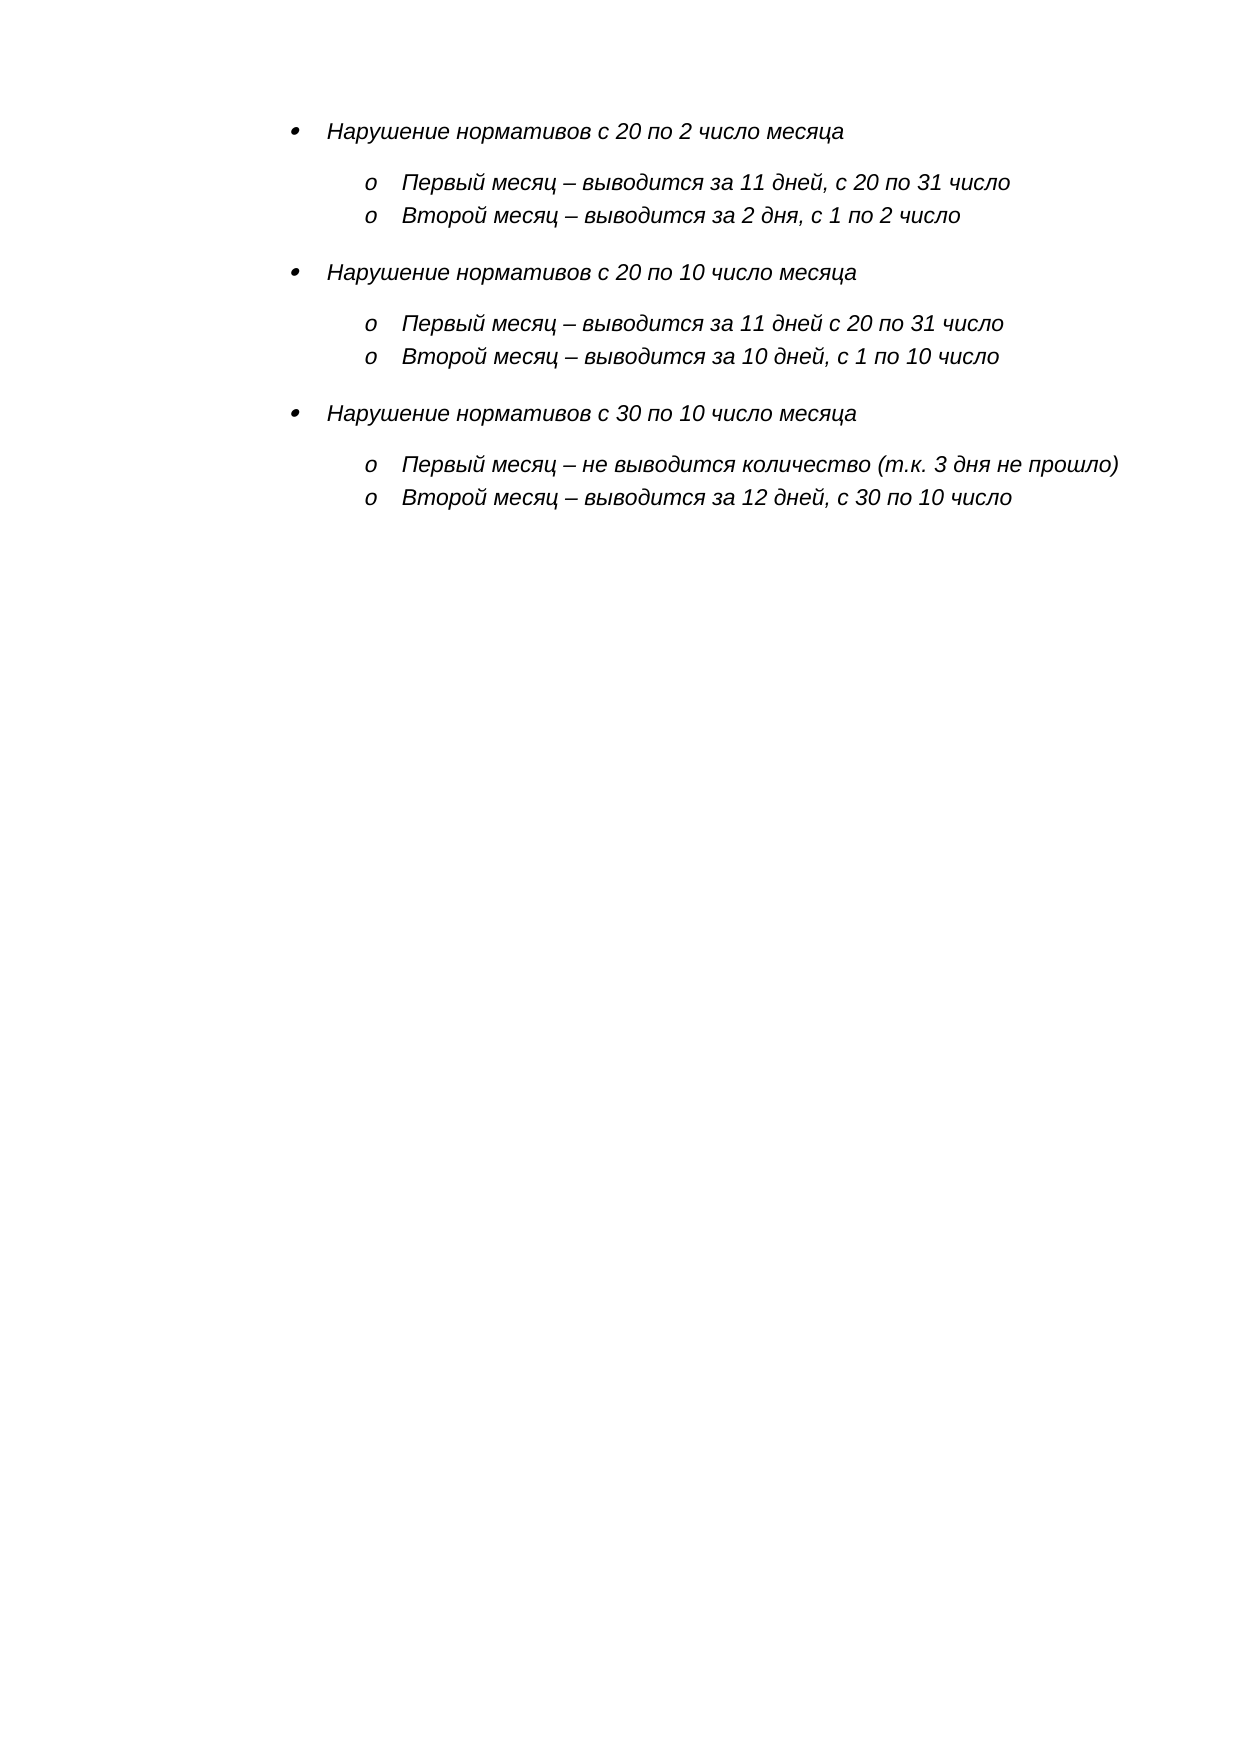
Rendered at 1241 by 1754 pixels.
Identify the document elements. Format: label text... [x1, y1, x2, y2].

list Нарушение нормативов с 30 по 10 число месяца [289, 400, 1152, 427]
list Второй месяц – выводится за 12 дней, с 30 по 10 число [364, 484, 1152, 512]
list Нарушение нормативов с 20 по 10 число месяца [289, 259, 1152, 286]
list Нарушение нормативов с 20 по 2 число месяца [289, 118, 1152, 144]
list Первый месяц – выводится за 11 дней, с 20 по 31 число [364, 169, 1152, 197]
list Первый месяц – выводится за 11 дней с 20 по 31 число [364, 310, 1152, 338]
list Второй месяц – выводится за 2 дня, с 1 по 2 число [364, 202, 1152, 230]
list Второй месяц – выводится за 10 дней, с 1 по 10 число [364, 343, 1152, 371]
list Первый месяц – не выводится количество (т.к. 3 дня не прошло) [364, 451, 1152, 479]
